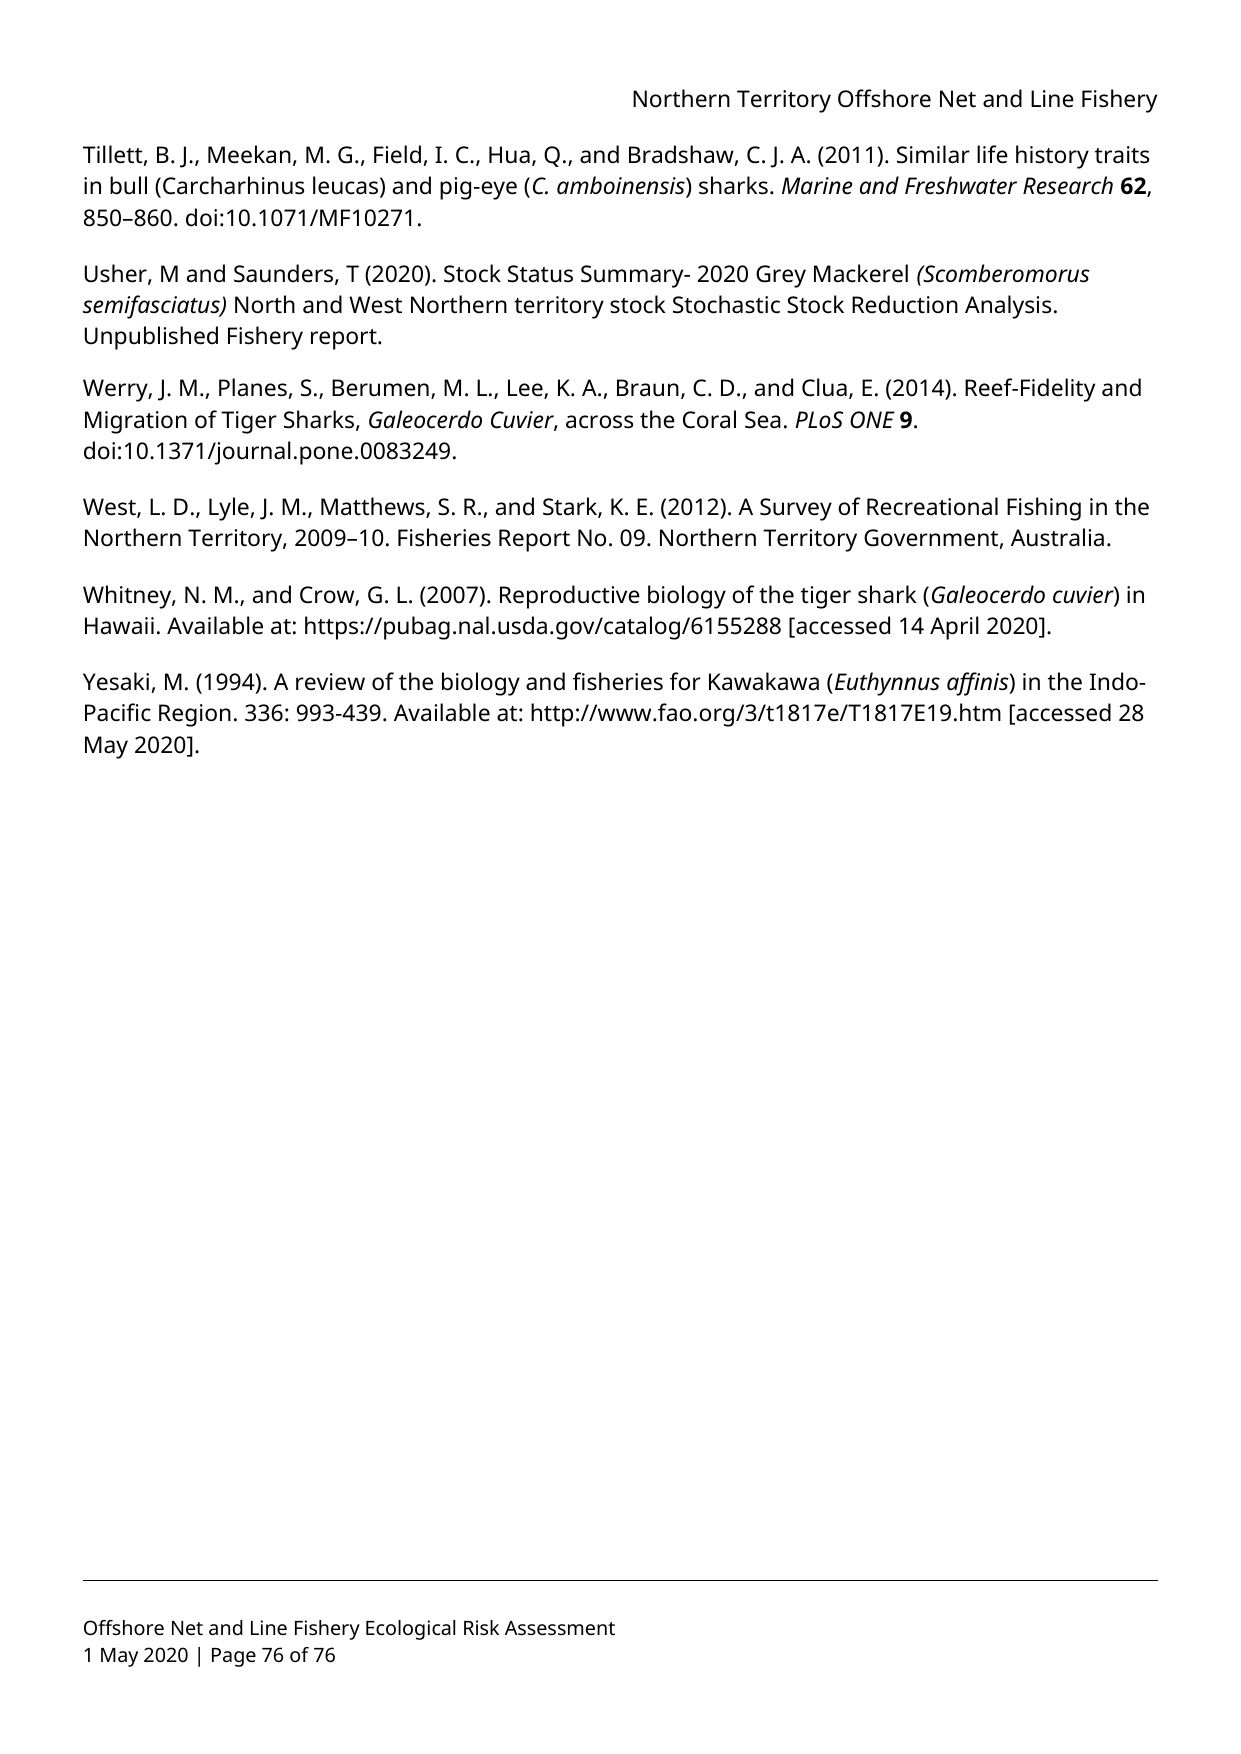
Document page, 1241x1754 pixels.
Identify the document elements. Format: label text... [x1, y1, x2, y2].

text Whitney, N. M., and Crow, G. L. (2007). Reproductive biology of the tiger shark (Galeocerdo cuvier) in Hawaii. Available at: https://pubag.nal.usda.gov/catalog/6155288 [accessed 14 April 2020]. [83, 578, 1157, 641]
text West, L. D., Lyle, J. M., Matthews, S. R., and Stark, K. E. (2012). A Survey of Recreational Fishing in the Northern Territory, 2009–10. Fisheries Report No. 09. Northern Territory Government, Australia. [83, 491, 1157, 553]
text Yesaki, M. (1994). A review of the biology and fisheries for Kawakawa (Euthynnus affinis) in the Indo-Pacific Region. 336: 993-439. Available at: http://www.fao.org/3/t1817e/T1817E19.htm [accessed 28 May 2020]. [83, 666, 1157, 760]
text Werry, J. M., Planes, S., Berumen, M. L., Lee, K. A., Braun, C. D., and Clua, E. (2014). Reef-Fidelity and Migration of Tiger Sharks, Galeocerdo Cuvier, across the Coral Sea. PLoS ONE 9. doi:10.1371/journal.pone.0083249. [83, 372, 1157, 466]
text Usher, M and Saunders, T (2020). Stock Status Summary- 2020 Grey Mackerel (Scomberomorus semifasciatus) North and West Northern territory stock Stochastic Stock Reduction Analysis. Unpublished Fishery report. [83, 258, 1157, 351]
text Tillett, B. J., Meekan, M. G., Field, I. C., Hua, Q., and Bradshaw, C. J. A. (2011). Similar life history traits in bull (Carcharhinus leucas) and pig-eye (C. amboinensis) sharks. Marine and Freshwater Research 62, 850–860. doi:10.1071/MF10271. [83, 139, 1157, 233]
